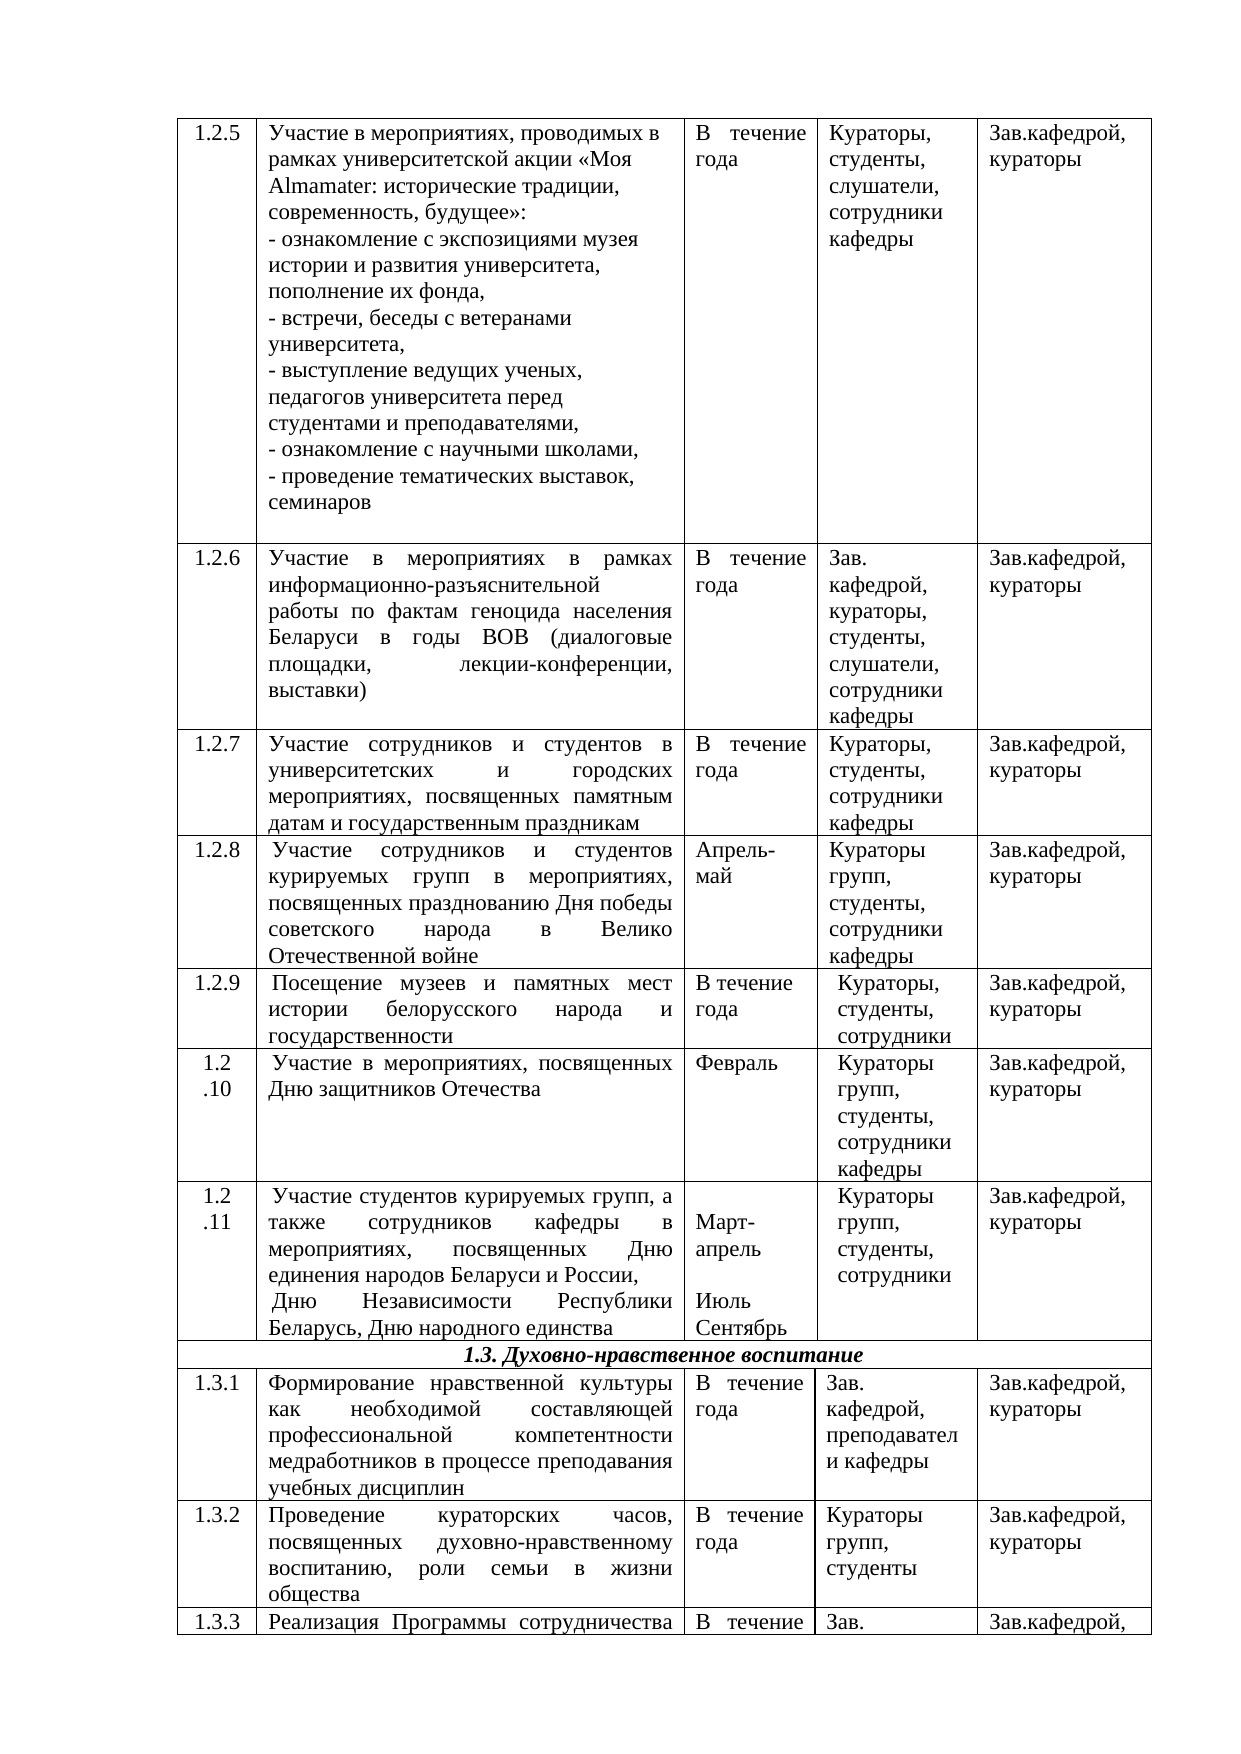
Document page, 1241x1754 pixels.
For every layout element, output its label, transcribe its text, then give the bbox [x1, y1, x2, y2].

table_cell Кураторы, студенты, сотрудники кафедры [818, 730, 977, 835]
table_cell Зав.кафедрой, кураторы [978, 1369, 1151, 1500]
table_cell Зав.кафедрой, кураторы [978, 836, 1151, 968]
table_cell Февраль [685, 1049, 817, 1181]
table_cell Март-апрель Июль Сентябрь [685, 1182, 817, 1340]
table_cell Зав.кафедрой, кураторы [978, 544, 1151, 729]
table_cell В течение года [685, 969, 817, 1048]
table_header 1.2.5 [178, 119, 256, 543]
table_cell Кураторы групп, студенты, сотрудники [818, 1182, 977, 1340]
table_cell Участие в мероприятиях в рамках информационно-разъяснительной работы по фактам геноцида населения Беларуси в годы ВОВ (диалоговые площадки, лекции-конференции, выставки) [257, 544, 684, 729]
table_cell Участие сотрудников и студентов в университетских и городских мероприятиях, посвященных памятным датам и государственным праздникам [257, 730, 684, 835]
table_cell 1.2.7 [178, 730, 256, 835]
table_cell 1.3.2 [178, 1501, 256, 1607]
table_cell Кураторы групп, студенты [816, 1501, 977, 1607]
table_cell В течение года [685, 544, 817, 729]
table_cell Зав.кафедрой, кураторы [978, 1049, 1151, 1181]
table_cell В течение года [685, 1608, 814, 1634]
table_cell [978, 1608, 1151, 1634]
table_cell Кураторы групп, студенты, сотрудники кафедры [818, 1049, 977, 1181]
table_header Кураторы, студенты, слушатели, сотрудники кафедры [818, 119, 977, 543]
table_header Зав.кафедрой, кураторы [978, 119, 1151, 543]
table_cell В течение года [685, 730, 817, 835]
table_cell 1.2.11 [178, 1182, 256, 1340]
table_cell Участие сотрудников и студентов курируемых групп в мероприятиях, посвященных празднованию Дня победы советского народа в Велико Отечественной войне [257, 836, 684, 968]
table_cell Зав.кафедрой, кураторы [978, 1182, 1151, 1340]
table_cell Кураторы, студенты, сотрудники [818, 969, 977, 1048]
table_cell 1.2.6 [178, 544, 256, 729]
table_cell В течение года [685, 1501, 814, 1607]
table_cell 1.2.10 [178, 1049, 256, 1181]
table_cell Зав. кафедрой, кураторы, студенты, слушатели, сотрудники кафедры [818, 544, 977, 729]
table_cell 1.2.9 [178, 969, 256, 1048]
table_cell Зав.кафедрой, кураторы [978, 730, 1151, 835]
table_cell Проведение кураторских часов, посвященных духовно-нравственному воспитанию, роли семьи в жизни общества [257, 1501, 684, 1607]
table_header Участие в мероприятиях, проводимых в рамках университетской акции «Моя Almamater: исторические традиции, современность, будущее»: - ознакомление с экспозициями музея истории и развития университета, пополнение их фонда, - встречи, беседы с ветеранами университета, - выступление ведущих ученых, педагогов университета перед студентами и преподавателями, - ознакомление с научными школами, - проведение тематических выставок, семинаров [257, 119, 684, 543]
table_cell Апрель-май [685, 836, 817, 968]
table_cell В течение года [685, 1369, 814, 1500]
table_header В течение года [685, 119, 817, 543]
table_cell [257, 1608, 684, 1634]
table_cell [816, 1608, 977, 1634]
table_cell Зав.кафедрой, кураторы [978, 1501, 1151, 1607]
table_cell Участие студентов курируемых групп, а также сотрудников кафедры в мероприятиях, посвященных Дню единения народов Беларуси и России, Дню Независимости Республики Беларусь, Дню народного единства [257, 1182, 684, 1340]
table_cell 1.3.3 [178, 1608, 256, 1634]
table_cell 1.3.1 [178, 1369, 256, 1500]
table_cell Участие в мероприятиях, посвященных Дню защитников Отечества [257, 1049, 684, 1181]
table_cell 1.2.8 [178, 836, 256, 968]
table_cell 1.3. Духовно-нравственное воспитание [178, 1341, 1151, 1367]
table_cell Зав.кафедрой, кураторы [978, 969, 1151, 1048]
table_cell Зав. кафедрой, преподаватели кафедры [816, 1369, 977, 1500]
table_cell Формирование нравственной культуры как необходимой составляющей профессиональной компетентности медработников в процессе преподавания учебных дисциплин [257, 1369, 684, 1500]
table_cell Посещение музеев и памятных мест истории белорусского народа и государственности [257, 969, 684, 1048]
table_cell Кураторы групп, студенты, сотрудники кафедры [818, 836, 977, 968]
